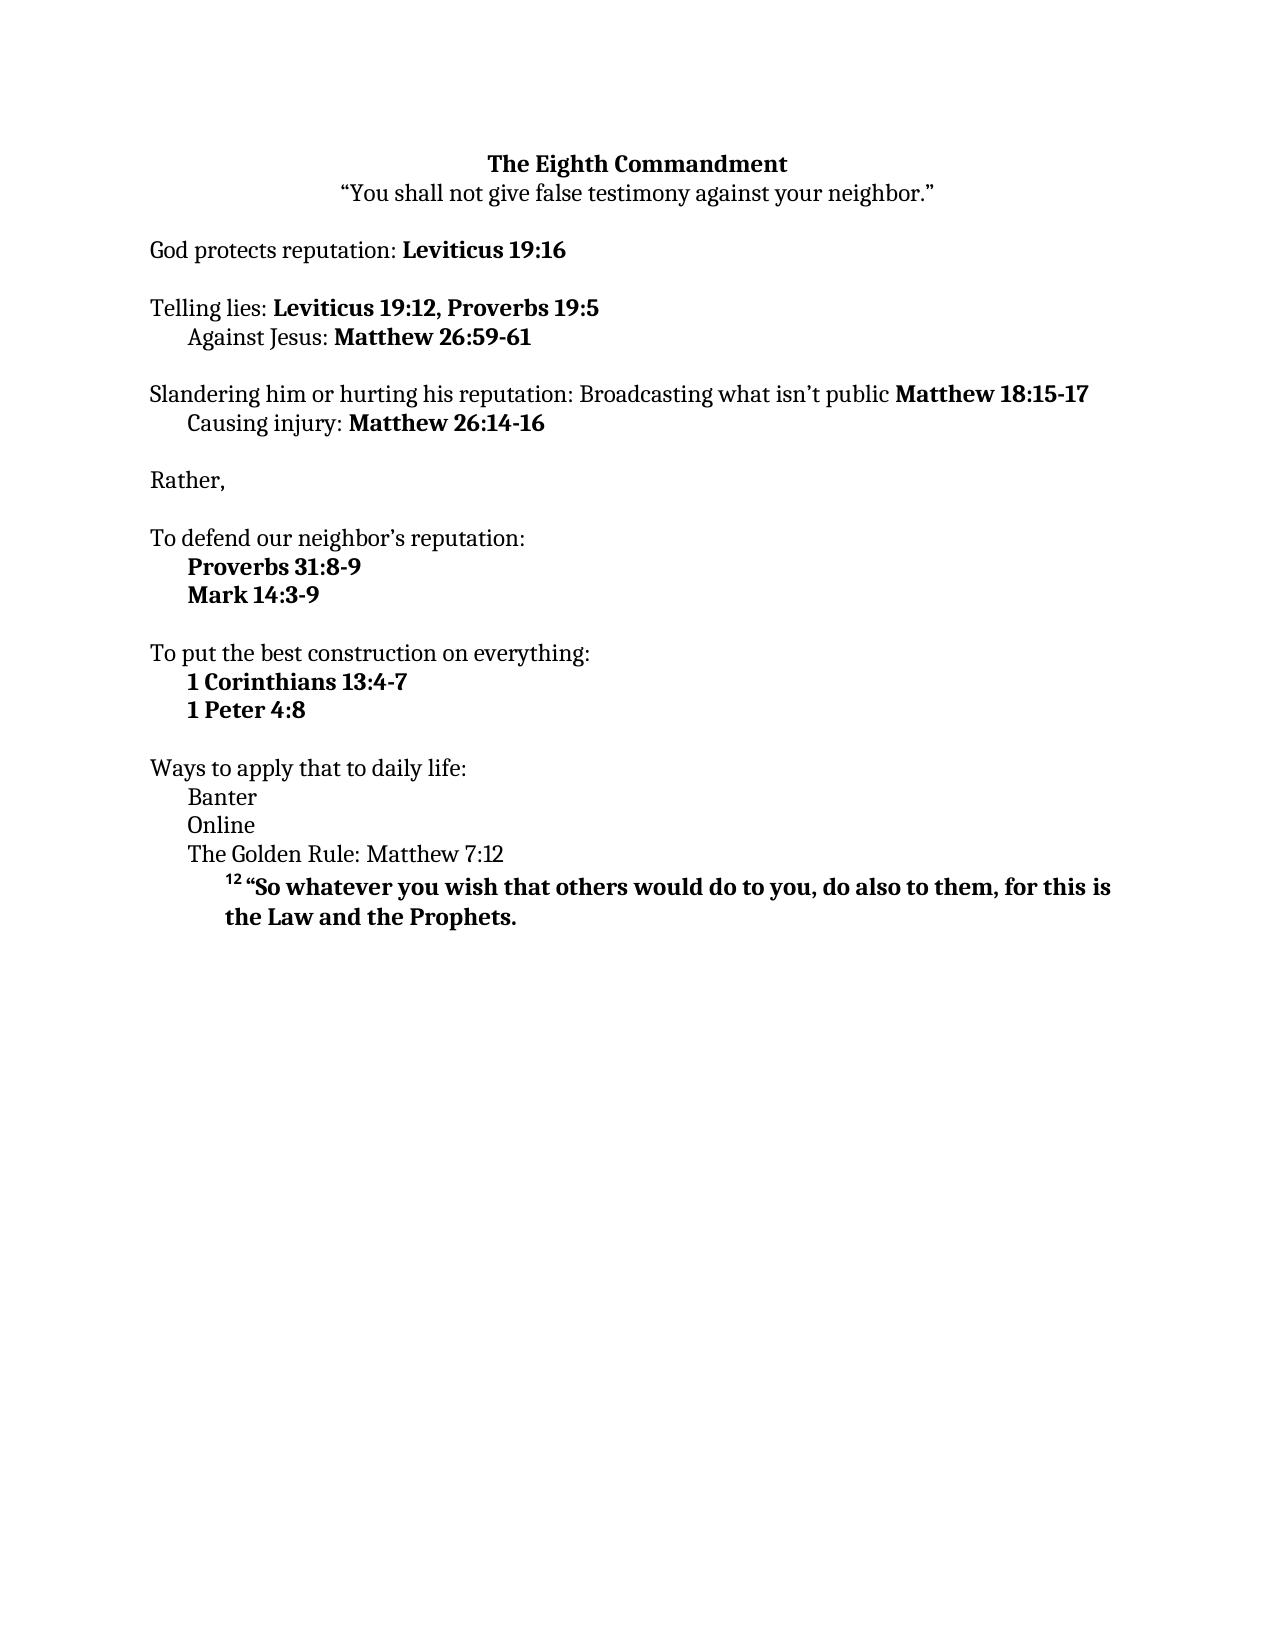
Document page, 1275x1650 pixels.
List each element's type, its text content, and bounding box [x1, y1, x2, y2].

text Telling lies: Leviticus 19:12, Proverbs 19:5 [150, 294, 1125, 322]
text To defend our neighbor’s reputation: [150, 524, 1125, 552]
text Rather, [150, 466, 1125, 495]
text The Golden Rule: Matthew 7:12 [150, 840, 1125, 869]
text Slandering him or hurting his reputation: Broadcasting what isn’t public Matthew 18:15-17 [150, 380, 1125, 409]
text 1 Peter 4:8 [150, 696, 1125, 725]
text God protects reputation: Leviticus 19:16 [150, 236, 1125, 265]
text Mark 14:3-9 [150, 581, 1125, 610]
text Proverbs 31:8-9 [150, 552, 1125, 581]
text Online [150, 811, 1125, 840]
text Causing injury: Matthew 26:14-16 [150, 409, 1125, 437]
text The Eighth Commandment [150, 150, 1125, 179]
text Against Jesus: Matthew 26:59-61 [150, 322, 1125, 351]
text 12 “So whatever you wish that others would do to you, do also to them, for this is the Law and the Prophets. [225, 869, 1125, 932]
text Banter [150, 782, 1125, 811]
text To put the best construction on everything: [150, 639, 1125, 667]
text 1 Corinthians 13:4-7 [150, 667, 1125, 696]
text Ways to apply that to daily life: [150, 754, 1125, 782]
text “You shall not give false testimony against your neighbor.” [150, 179, 1125, 207]
